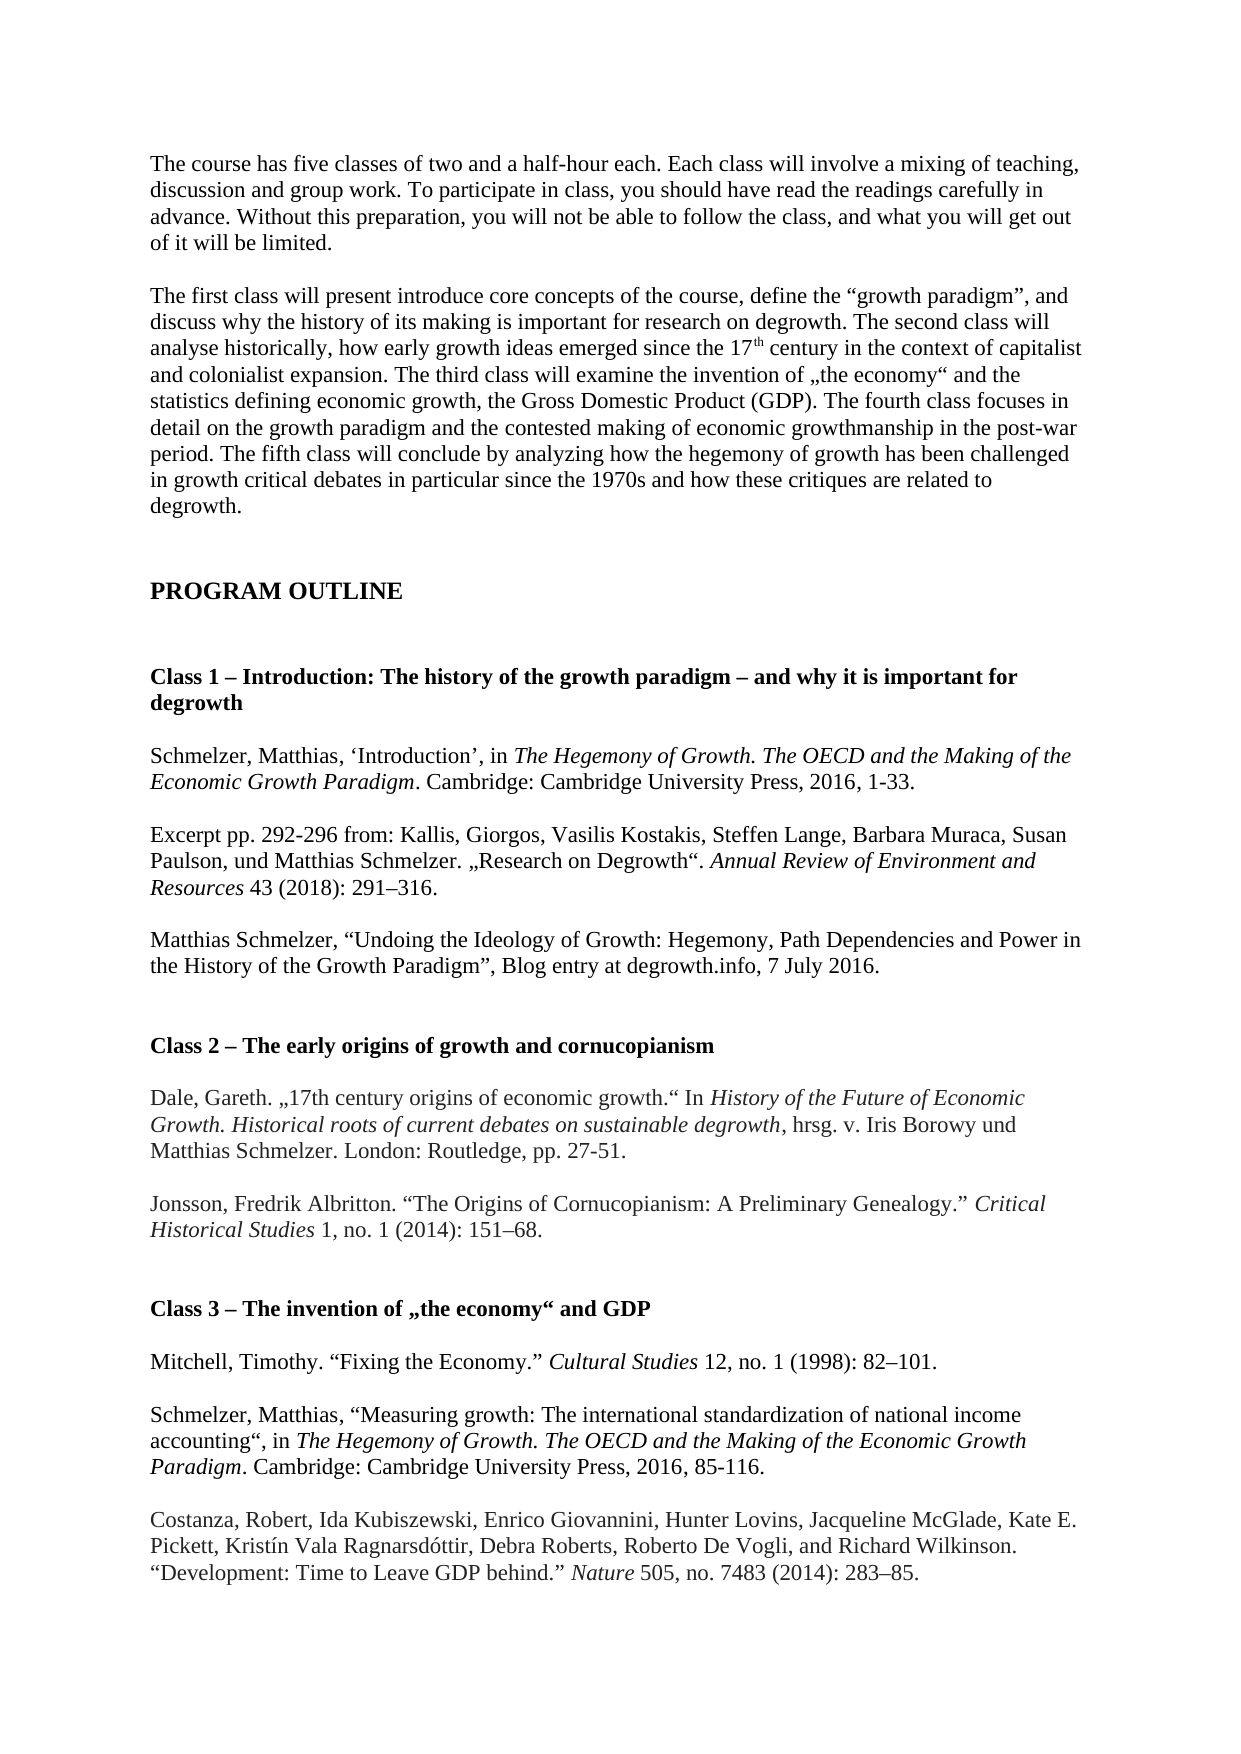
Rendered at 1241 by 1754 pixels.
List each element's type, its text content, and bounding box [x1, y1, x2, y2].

text PROGRAM OUTLINE [150, 576, 1090, 605]
text Class 1 – Introduction: The history of the growth paradigm – and why it is important for degrowth [150, 663, 1090, 715]
text Jonsson, Fredrik Albritton. “The Origins of Cornucopianism: A Preliminary Genealogy.” Critical Historical Studies 1, no. 1 (2014): 151–68. [543, 1190, 1090, 1242]
text The course has five classes of two and a half-hour each. Each class will involve a mixing of teaching, discussion and group work. To participate in class, you should have read the readings carefully in advance. Without this preparation, you will not be able to follow the class, and what you will get out of it will be limited. [150, 150, 1090, 255]
text Dale, Gareth. „17th century origins of economic growth.“ In History of the Future of Economic Growth. Historical roots of current debates on sustainable degrowth, hrsg. v. Iris Borowy und Matthias Schmelzer. London: Routledge, pp. 27-51. [627, 1084, 1090, 1163]
text Class 3 – The invention of „the economy“ and GDP [150, 1295, 1090, 1322]
text Schmelzer, Matthias, “Measuring growth: The international standardization of national income accounting“, in The Hegemony of Growth. The OECD and the Making of the Economic Growth Paradigm. Cambridge: Cambridge University Press, 2016, 85-116. [150, 1401, 1090, 1480]
text Excerpt pp. 292-296 from: Kallis, Giorgos, Vasilis Kostakis, Steffen Lange, Barbara Muraca, Susan Paulson, und Matthias Schmelzer. „Research on Degrowth“. Annual Review of Environment and Resources 43 (2018): 291–316. [150, 821, 1090, 900]
text Class 2 – The early origins of growth and cornucopianism [150, 1032, 1090, 1058]
text Mitchell, Timothy. “Fixing the Economy.” Cultural Studies 12, no. 1 (1998): 82–101. [150, 1348, 1090, 1374]
text Costanza, Robert, Ida Kubiszewski, Enrico Giovannini, Hunter Lovins, Jacqueline McGlade, Kate E. Pickett, Kristín Vala Ragnarsdóttir, Debra Roberts, Roberto De Vogli, and Richard Wilkinson. “Development: Time to Leave GDP behind.” Nature 505, no. 7483 (2014): 283–85. [150, 1506, 1090, 1585]
text Schmelzer, Matthias, ‘Introduction’, in The Hegemony of Growth. The OECD and the Making of the Economic Growth Paradigm. Cambridge: Cambridge University Press, 2016, 1-33. [150, 742, 1090, 794]
text The first class will present introduce core concepts of the course, define the “growth paradigm”, and discuss why the history of its making is important for research on degrowth. The second class will analyse historically, how early growth ideas emerged since the 17th century in the context of capitalist and colonialist expansion. The third class will examine the invention of „the economy“ and the statistics defining economic growth, the Gross Domestic Product (GDP). The fourth class focuses in detail on the growth paradigm and the contested making of economic growthmanship in the post-war period. The fifth class will conclude by analyzing how the hegemony of growth has been challenged in growth critical debates in particular since the 1970s and how these critiques are related to degrowth. [150, 282, 1090, 519]
text Matthias Schmelzer, “Undoing the Ideology of Growth: Hegemony, Path Dependencies and Power in the History of the Growth Paradigm”, Blog entry at degrowth.info, 7 July 2016. [150, 926, 1090, 979]
